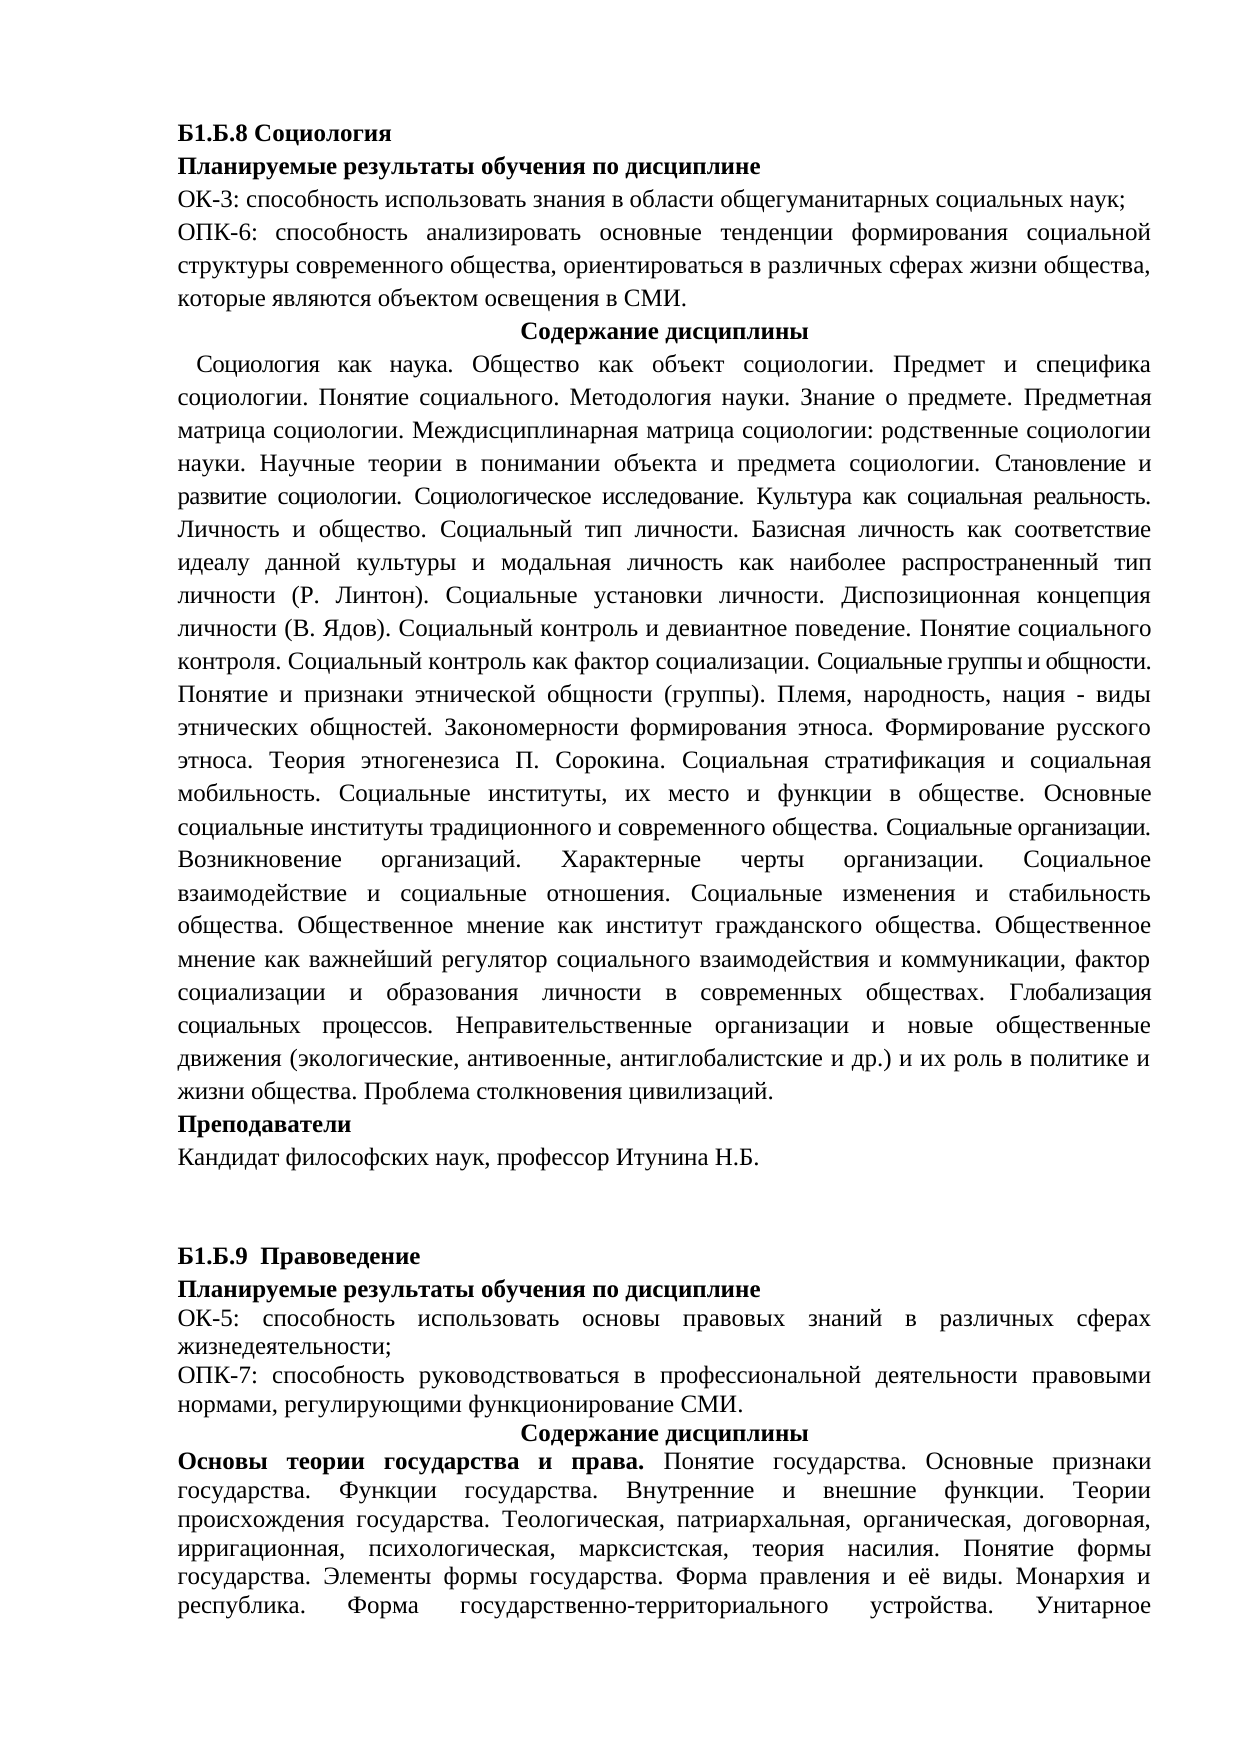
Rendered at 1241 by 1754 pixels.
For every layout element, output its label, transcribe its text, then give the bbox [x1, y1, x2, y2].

text ОК-5: способность использовать основы правовых знаний в различных сферах жизнедеятельности; [177, 1303, 1152, 1360]
text Содержание дисциплины [177, 1418, 1152, 1446]
text Б1.Б.8 Социология [177, 118, 1152, 147]
text Кандидат философских наук, профессор Итунина Н.Б. [177, 1142, 1152, 1171]
text ОПК-6: способность анализировать основные тенденции формирования социальной структуры современного общества, ориентироваться в различных сферах жизни общества, которые являются объектом освещения в СМИ. [177, 217, 1152, 312]
text Б1.Б.9 Правоведение [177, 1241, 1152, 1269]
text Социология как наука. Общество как объект социологии. Предмет и специфика социологии. Понятие социального. Методология науки. Знание о предмете. Предметная матрица социологии. Междисциплинарная матрица социологии: родственные социологии науки. Научные теории в понимании объекта и предмета социологии. Становление и развитие социологии. Социологическое исследование. Культура как социальная реальность. Личность и общество. Социальный тип личности. Базисная личность как соответствие идеалу данной культуры и модальная личность как наиболее распространенный тип личности (Р. Линтон). Социальные установки личности. Диспозиционная концепция личности (В. Ядов). Социальный контроль и девиантное поведение. Понятие социального контроля. Социальный контроль как фактор социализации. Социальные группы и общности. Понятие и признаки этнической общности (группы). Племя, народность, нация - виды этнических общностей. Закономерности формирования этноса. Формирование русского этноса. Теория этногенезиса П. Сорокина. Социальная стратификация и социальная мобильность. Социальные институты, их место и функции в обществе. Основные социальные институты традиционного и современного общества. Социальные организации. Возникновение организаций. Характерные черты организации. Социальное взаимодействие и социальные отношения. Социальные изменения и стабильность общества. Общественное мнение как институт гражданского общества. Общественное мнение как важнейший регулятор социального взаимодействия и коммуникации, фактор социализации и образования личности в современных обществах. Глобализация социальных процессов. Неправительственные организации и новые общественные движения (экологические, антивоенные, антиглобалистские и др.) и их роль в политике и жизни общества. Проблема столкновения цивилизаций. [177, 349, 1152, 1104]
text ОК-3: способность использовать знания в области общегуманитарных социальных наук; [177, 184, 1152, 213]
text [177, 1446, 1152, 1619]
text Планируемые результаты обучения по дисциплине [177, 1274, 1152, 1303]
text Планируемые результаты обучения по дисциплине [177, 151, 1152, 180]
text ОПК-7: способность руководствоваться в профессиональной деятельности правовыми нормами, регулирующими функционирование СМИ. [177, 1360, 1152, 1418]
text Содержание дисциплины [177, 316, 1152, 345]
text Преподаватели [177, 1109, 1152, 1137]
